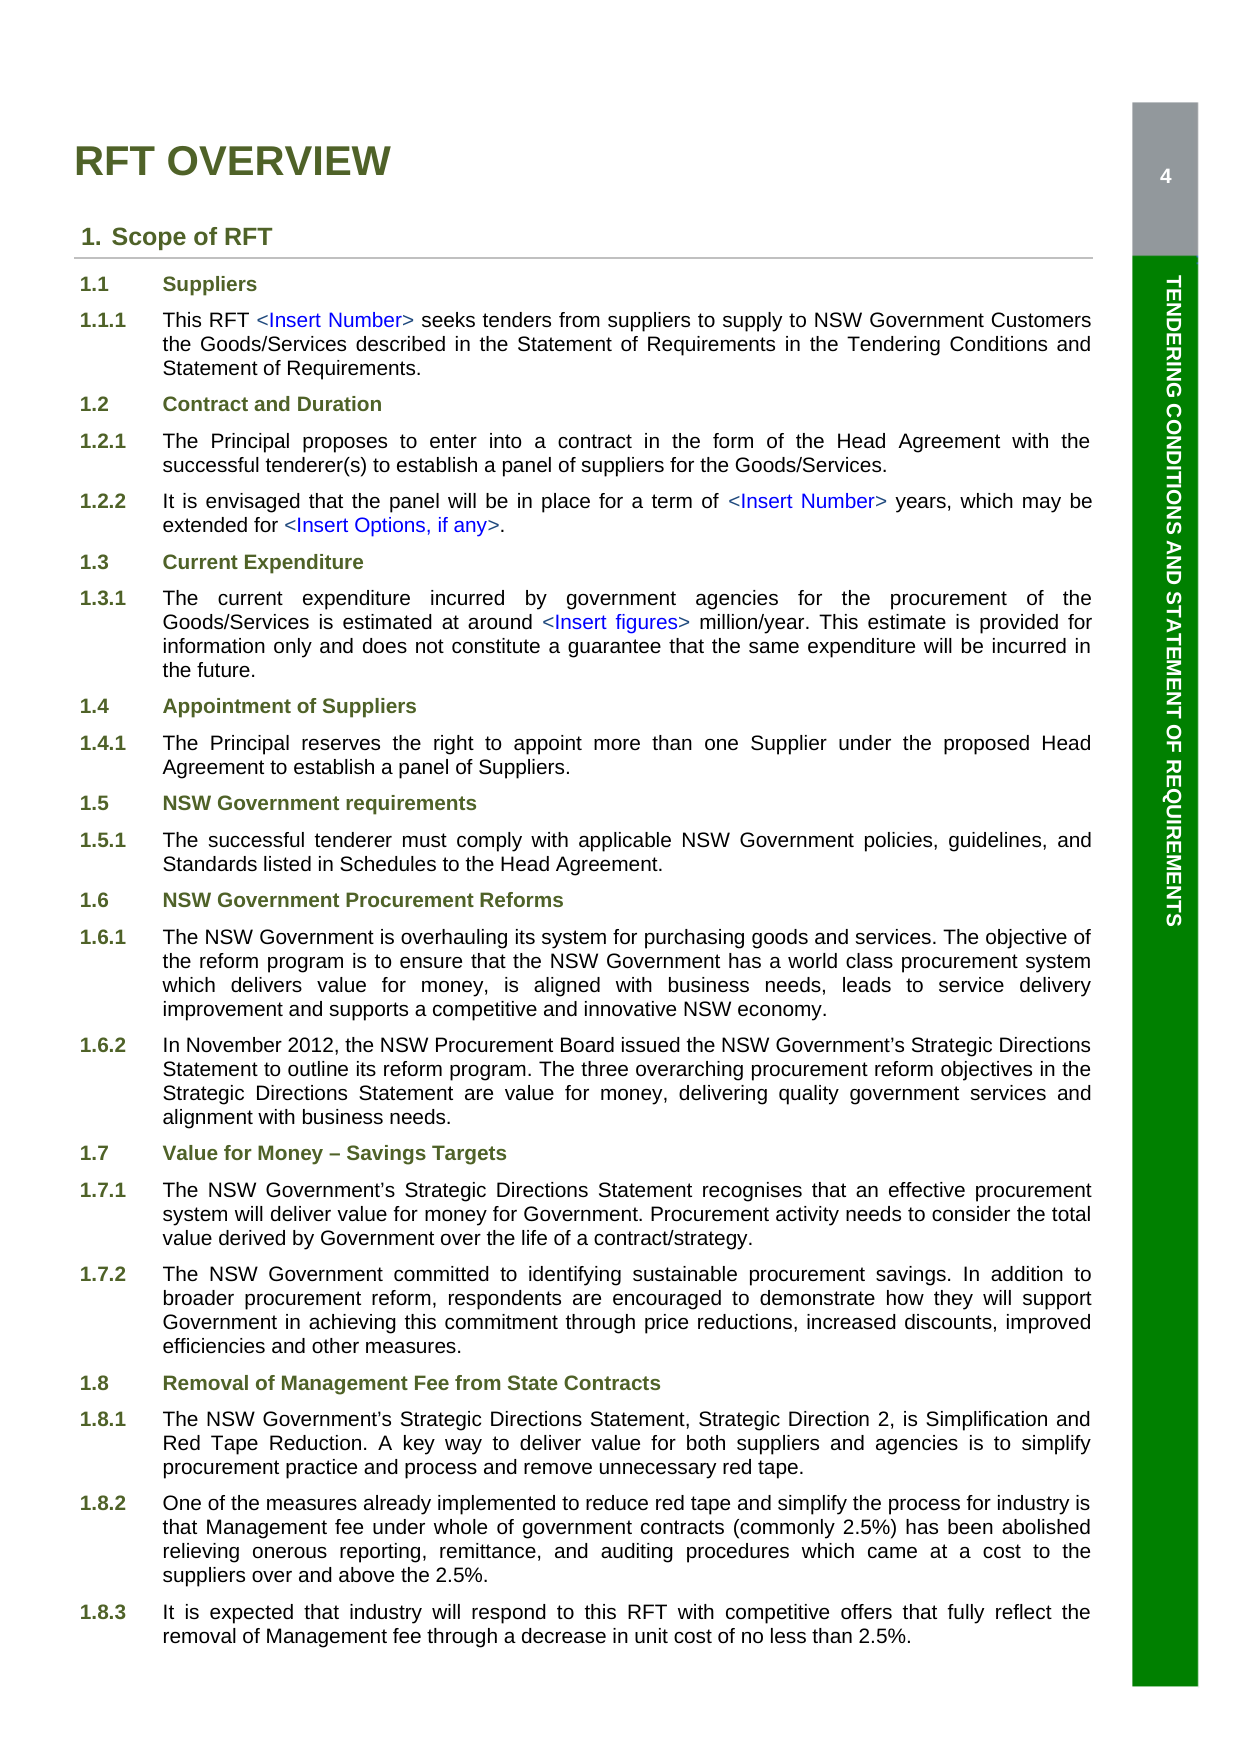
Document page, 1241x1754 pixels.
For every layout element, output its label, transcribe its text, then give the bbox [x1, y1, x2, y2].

text The current expenditure incurred by government agencies for the procurement of the Goods/Services is estimated at around <Insert figures> million/year. This estimate is provided for information only and does not constitute a guarantee that the same expenditure will be incurred in the future. [74, 586, 1093, 682]
text Scope of RFT [74, 222, 1093, 257]
text The NSW Government’s Strategic Directions Statement recognises that an effective procurement system will deliver value for money for Government. Procurement activity needs to consider the total value derived by Government over the life of a contract/strategy. [74, 1178, 1093, 1249]
text The Principal reserves the right to appoint more than one Supplier under the proposed Head Agreement to establish a panel of Suppliers. [74, 731, 1093, 779]
text Suppliers [74, 271, 1093, 295]
text It is envisaged that the panel will be in place for a term of <Insert Number> years, which may be extended for <Insert Options, if any>. [74, 489, 1093, 537]
text NSW Government Procurement Reforms [74, 888, 1093, 912]
text NSW Government requirements [74, 791, 1093, 815]
text Value for Money – Savings Targets [74, 1141, 1093, 1165]
text One of the measures already implemented to reduce red tape and simplify the process for industry is that Management fee under whole of government contracts (commonly 2.5%) has been abolished relieving onerous reporting, remittance, and auditing procedures which came at a cost to the suppliers over and above the 2.5%. [74, 1491, 1093, 1587]
title RFT OVERVIEW [74, 136, 1093, 184]
text It is expected that industry will respond to this RFT with competitive offers that fully reflect the removal of Management fee through a decrease in unit cost of no less than 2.5%. [74, 1599, 1093, 1647]
text The Principal proposes to enter into a contract in the form of the Head Agreement with the successful tenderer(s) to establish a panel of suppliers for the Goods/Services. [74, 429, 1093, 477]
text Removal of Management Fee from State Contracts [74, 1370, 1093, 1394]
text Current Expenditure [74, 549, 1093, 573]
text In November 2012, the NSW Procurement Board issued the NSW Government’s Strategic Directions Statement to outline its reform program. The three overarching procurement reform objectives in the Strategic Directions Statement are value for money, delivering quality government services and alignment with business needs. [74, 1033, 1093, 1129]
text The NSW Government’s Strategic Directions Statement, Strategic Direction 2, is Simplification and Red Tape Reduction. A key way to deliver value for both suppliers and agencies is to simplify procurement practice and process and remove unnecessary red tape. [74, 1407, 1093, 1479]
text The successful tenderer must comply with applicable NSW Government policies, guidelines, and Standards listed in Schedules to the Head Agreement. [74, 828, 1093, 876]
text The NSW Government is overhauling its system for purchasing goods and services. The objective of the reform program is to ensure that the NSW Government has a world class procurement system which delivers value for money, is aligned with business needs, leads to service delivery improvement and supports a competitive and innovative NSW economy. [74, 924, 1093, 1020]
text Appointment of Suppliers [74, 694, 1093, 718]
picture [1131, 101, 1200, 1690]
text This RFT <Insert Number> seeks tenders from suppliers to supply to NSW Government Customers the Goods/Services described in the Statement of Requirements in the Tendering Conditions and Statement of Requirements. [74, 308, 1093, 380]
text The NSW Government committed to identifying sustainable procurement savings. In addition to broader procurement reform, respondents are encouraged to demonstrate how they will support Government in achieving this commitment through price reductions, increased discounts, improved efficiencies and other measures. [74, 1262, 1093, 1358]
text Contract and Duration [74, 392, 1093, 416]
